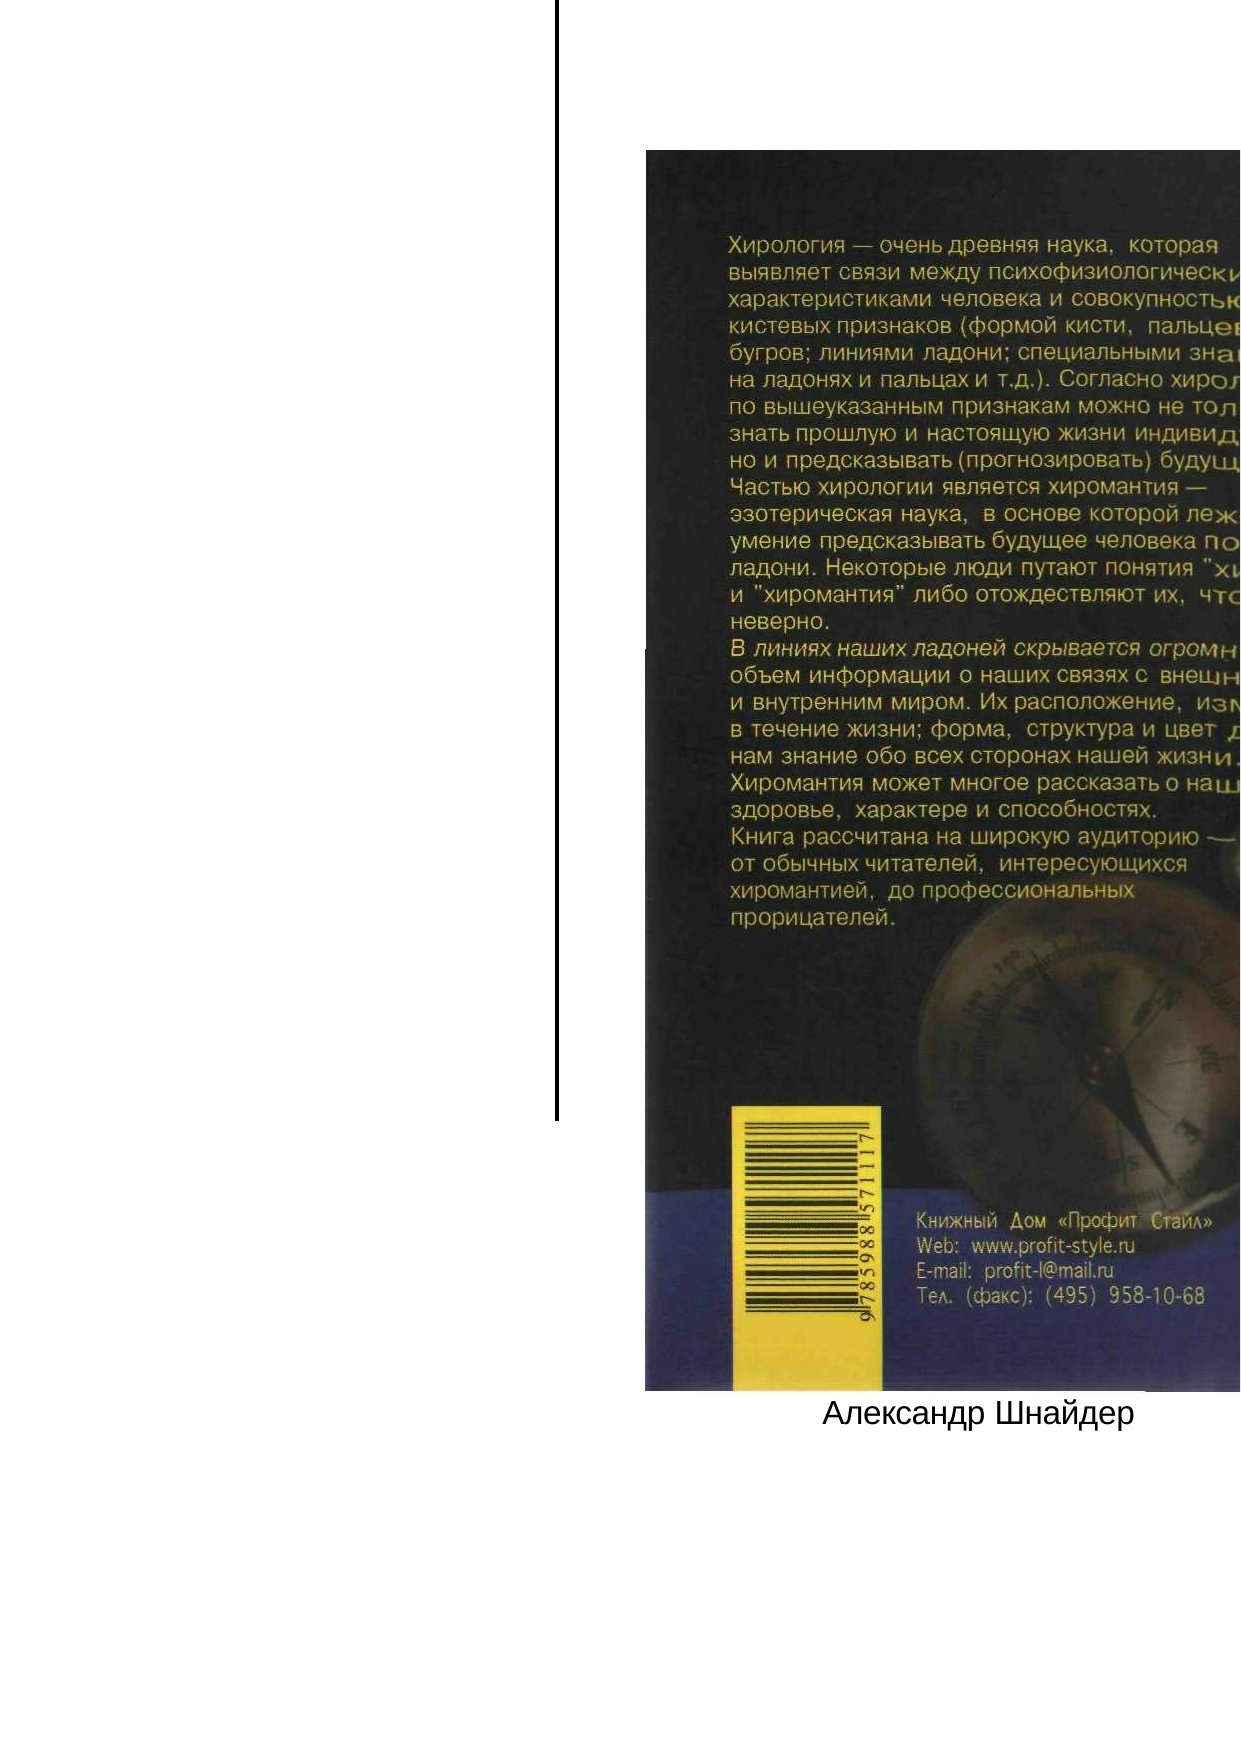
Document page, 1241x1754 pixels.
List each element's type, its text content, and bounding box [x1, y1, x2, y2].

picture [645, 150, 1241, 1393]
text Александр Шнайдер [822, 1393, 1165, 1431]
